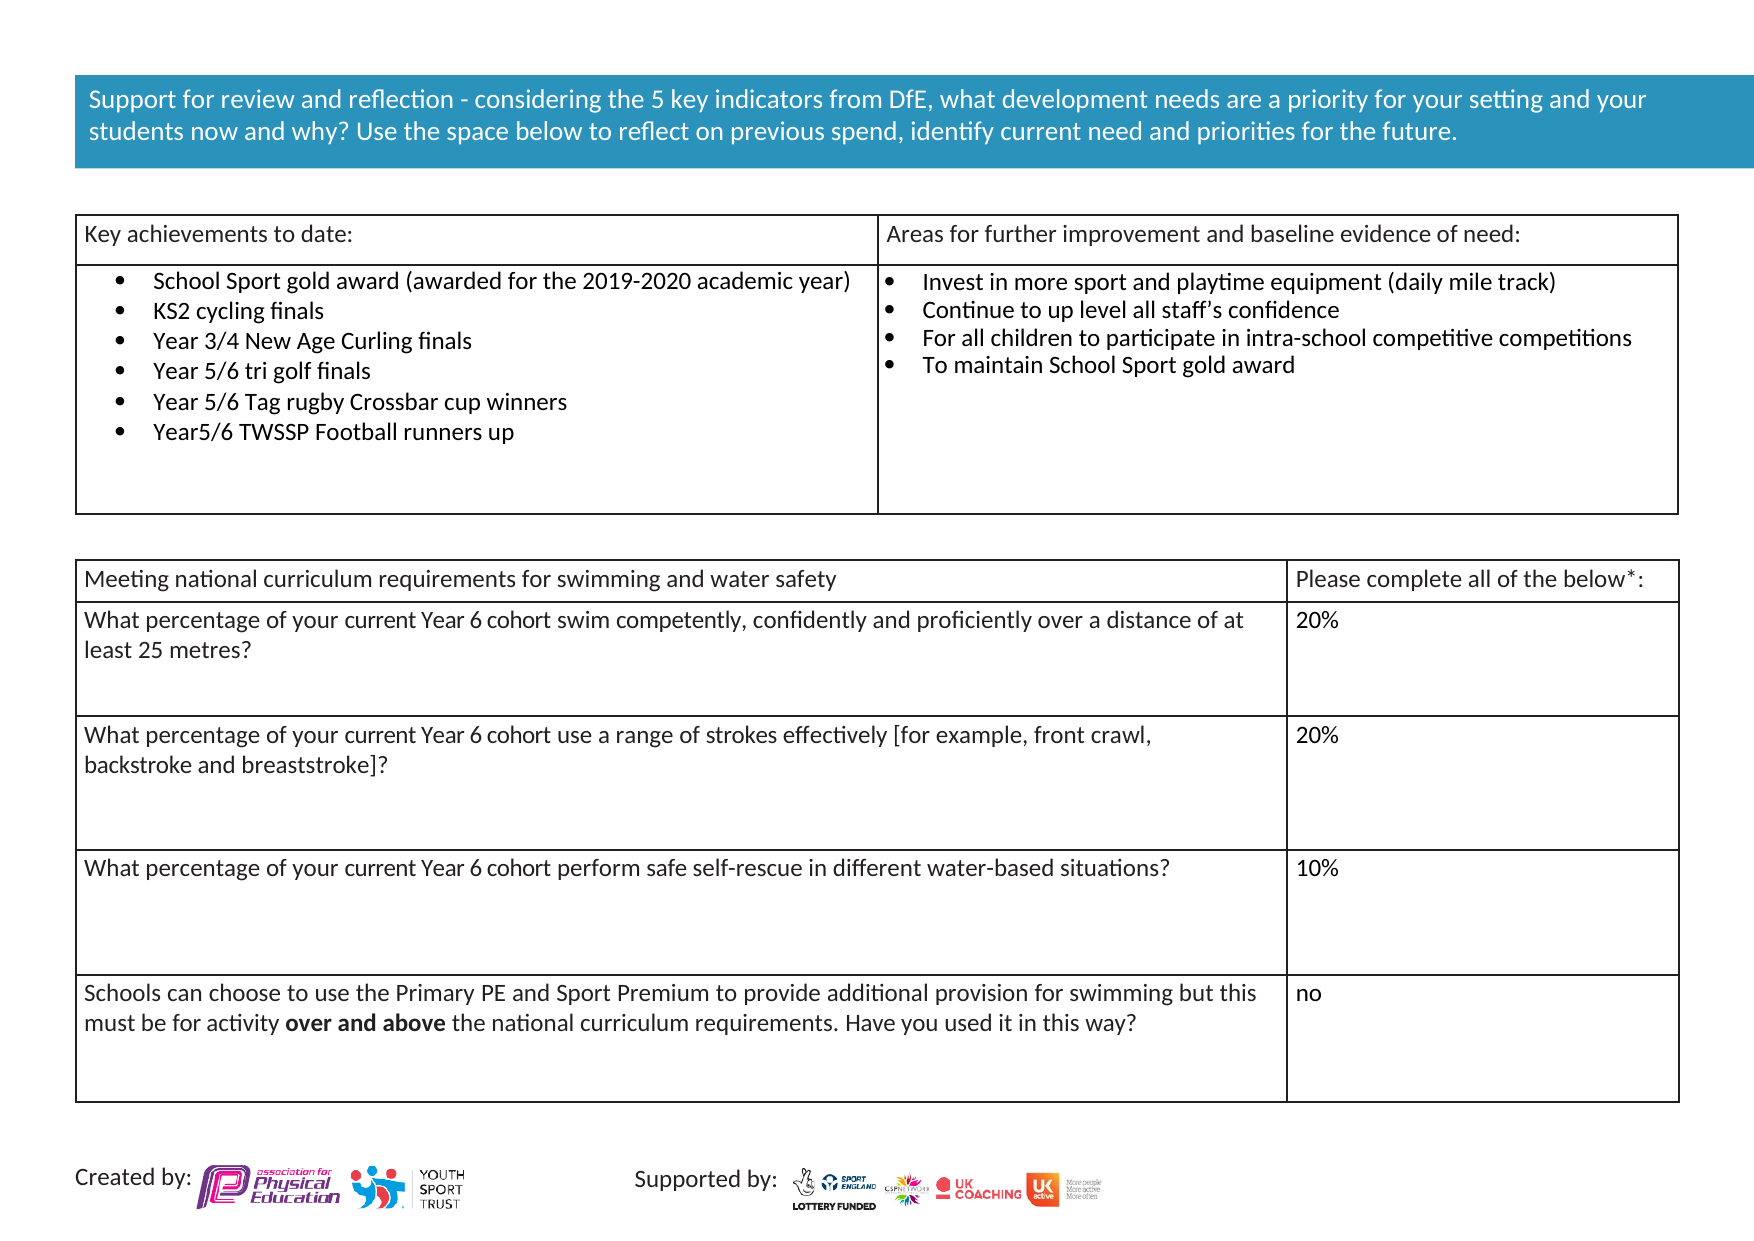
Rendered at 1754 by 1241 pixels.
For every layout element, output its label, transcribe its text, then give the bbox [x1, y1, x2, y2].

table_cell no [1288, 976, 1678, 1101]
table_cell Invest in more sport and playtime equipment (daily mile track) Continue to up level all staff’s confidence For all children to participate in intra-school competitive competitions To maintain School Sport gold award [879, 266, 1677, 513]
table_header Meeting national curriculum requirements for swimming and water safety [77, 561, 1286, 601]
picture [841, 1176, 876, 1189]
table_header Key achievements to date: [77, 216, 877, 264]
picture [793, 1168, 815, 1196]
picture [203, 1168, 246, 1208]
table_cell [76, 1103, 1678, 1111]
picture [936, 1177, 951, 1199]
picture [250, 1168, 340, 1203]
table_cell What percentage of your current Year 6 cohort perform safe self-rescue in different water-based situations? [77, 851, 1286, 973]
picture [821, 1174, 838, 1191]
picture [1025, 1171, 1102, 1207]
table_header Please complete all of the below*: [1288, 561, 1678, 601]
table_cell School Sport gold award (awarded for the 2019-2020 academic year) KS2 cycling finals Year 3/4 New Age Curling finals Year 5/6 tri golf finals Year 5/6 Tag rugby Crossbar cup winners Year5/6 TWSSP Football runners up [77, 266, 877, 513]
table_cell What percentage of your current Year 6 cohort use a range of strokes effectively [for example, front crawl, backstroke and breaststroke]? [77, 717, 1286, 848]
table_cell 10% [1288, 851, 1678, 973]
picture [885, 1167, 930, 1212]
picture [350, 1166, 464, 1209]
table_cell Schools can choose to use the Primary PE and Sport Premium to provide additional provision for swimming but this must be for activity over and above the national curriculum requirements. Have you used it in this way? [77, 976, 1286, 1101]
table_cell What percentage of your current Year 6 cohort swim competently, confidently and proficiently over a distance of at least 25 metres? [77, 603, 1286, 715]
picture [955, 1179, 1022, 1199]
picture [366, 1186, 390, 1209]
table_cell 20% [1288, 603, 1678, 715]
table_cell 20% [1288, 717, 1678, 848]
table_header Areas for further improvement and baseline evidence of need: [879, 216, 1677, 264]
